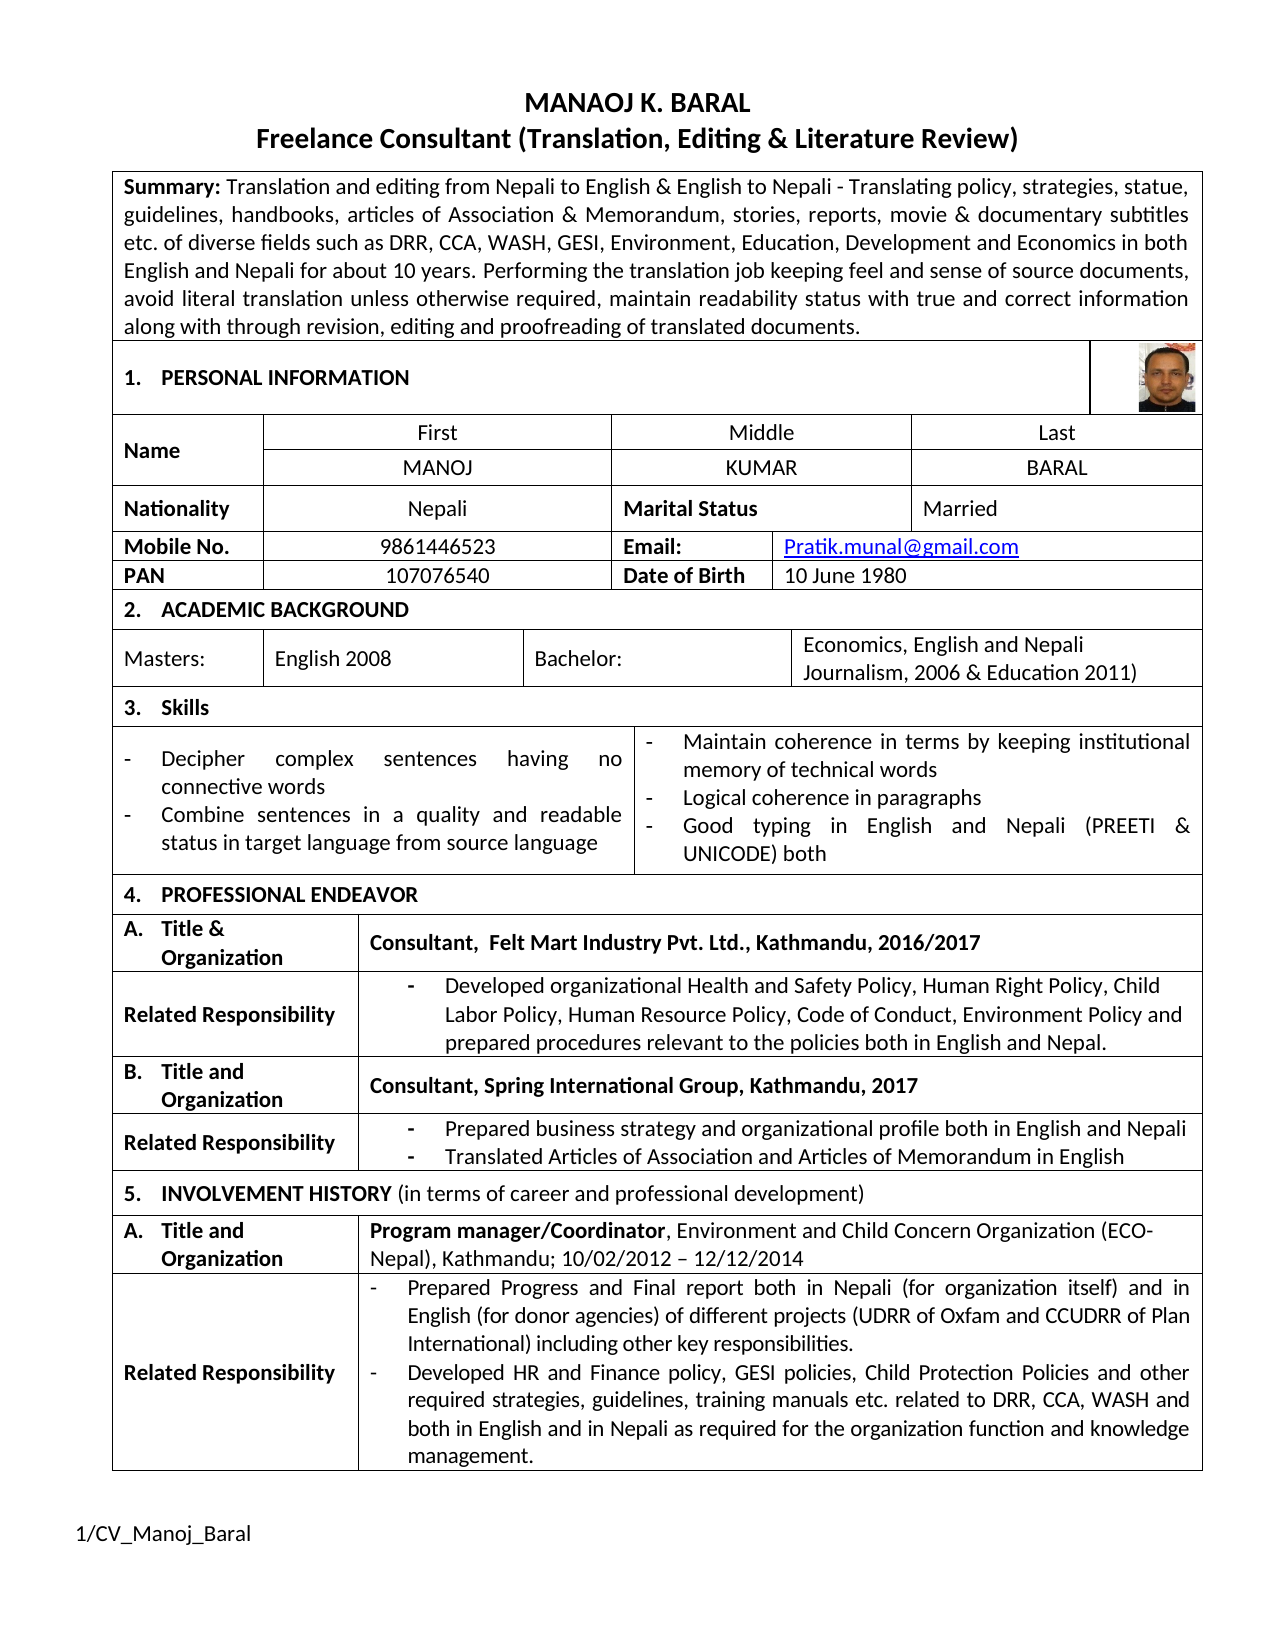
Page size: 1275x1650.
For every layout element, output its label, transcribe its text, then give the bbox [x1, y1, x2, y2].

table_cell PROFESSIONAL ENDEAVOR [113, 875, 1202, 913]
table_cell ACADEMIC BACKGROUND [113, 590, 1202, 629]
table_cell Related Responsibility [113, 1114, 358, 1170]
table_cell Email: [612, 532, 772, 560]
table_cell Bachelor: [524, 630, 791, 686]
table_cell Married [912, 486, 1202, 531]
table_cell Title and Organization [113, 1216, 358, 1272]
text Freelance Consultant (Translation, Editing & Literature Review) [75, 120, 1200, 156]
table_cell Economics, English and Nepali Journalism, 2006 & Education 2011) [792, 630, 1202, 686]
table_cell Related Responsibility [113, 972, 358, 1056]
text MANAOJ K. BARAL [75, 84, 1200, 120]
table_cell Marital Status [612, 486, 911, 531]
table_cell Prepared Progress and Final report both in Nepali (for organization itself) and in English (for donor agencies) of different projects (UDRR of Oxfam and CCUDRR of Plan International) including other key responsibilities. Developed HR and Finance policy, GESI policies, Child Protection Policies and other required strategies, guidelines, training manuals etc. related to DRR, CCA, WASH and both in English and in Nepali as required for the organization function and knowledge management. [359, 1274, 1202, 1470]
table_cell Developed organizational Health and Safety Policy, Human Right Policy, Child Labor Policy, Human Resource Policy, Code of Conduct, Environment Policy and prepared procedures relevant to the policies both in English and Nepal. [359, 972, 1202, 1056]
table_cell Middle [612, 415, 911, 449]
table_cell Consultant, Spring International Group, Kathmandu, 2017 [359, 1057, 1202, 1113]
table_cell Name [113, 415, 263, 485]
table_cell Skills [113, 687, 1202, 726]
table_cell [1091, 341, 1202, 414]
table_cell PAN [113, 561, 263, 589]
table_cell Decipher complex sentences having no connective words Combine sentences in a quality and readable status in target language from source language [113, 727, 634, 873]
table_cell First [264, 415, 611, 449]
table_cell Maintain coherence in terms by keeping institutional memory of technical words Logical coherence in paragraphs Good typing in English and Nepali (PREETI & UNICODE) both [635, 727, 1202, 873]
table_cell INVOLVEMENT HISTORY (in terms of career and professional development) [113, 1171, 1202, 1215]
table_cell Consultant, Felt Mart Industry Pvt. Ltd., Kathmandu, 2016/2017 [359, 915, 1202, 971]
table_cell Masters: [113, 630, 263, 686]
table_cell 107076540 [264, 561, 611, 589]
table_cell Pratik.munal@gmail.com [773, 532, 1202, 560]
table_cell 10 June 1980 [773, 561, 1202, 589]
table_cell Prepared business strategy and organizational profile both in English and Nepali Translated Articles of Association and Articles of Memorandum in English [359, 1114, 1202, 1170]
table_cell PERSONAL INFORMATION [113, 341, 1089, 414]
table_cell Last [912, 415, 1202, 449]
table_cell Nepali [264, 486, 611, 531]
table_cell Title and Organization [113, 1057, 358, 1113]
table_cell Title & Organization [113, 915, 358, 971]
table_cell BARAL [912, 450, 1202, 485]
table_cell MANOJ [264, 450, 611, 485]
table_cell 9861446523 [264, 532, 611, 560]
table_cell English 2008 [264, 630, 523, 686]
table_header Summary: Translation and editing from Nepali to English & English to Nepali - Translating policy, strategies, statue, guidelines, handbooks, articles of Association & Memorandum, stories, reports, movie & documentary subtitles etc. of diverse fields such as DRR, CCA, WASH, GESI, Environment, Education, Development and Economics in both English and Nepali for about 10 years. Performing the translation job keeping feel and sense of source documents, avoid literal translation unless otherwise required, maintain readability status with true and correct information along with through revision, editing and proofreading of translated documents. [113, 172, 1202, 340]
table_cell KUMAR [612, 450, 911, 485]
table_cell Related Responsibility [113, 1274, 358, 1470]
table_cell Nationality [113, 486, 263, 531]
table_cell Program manager/Coordinator, Environment and Child Concern Organization (ECO-Nepal), Kathmandu; 10/02/2012 – 12/12/2014 [359, 1216, 1202, 1272]
table_cell Mobile No. [113, 532, 263, 560]
table_cell Date of Birth [612, 561, 772, 589]
picture [1138, 343, 1196, 412]
